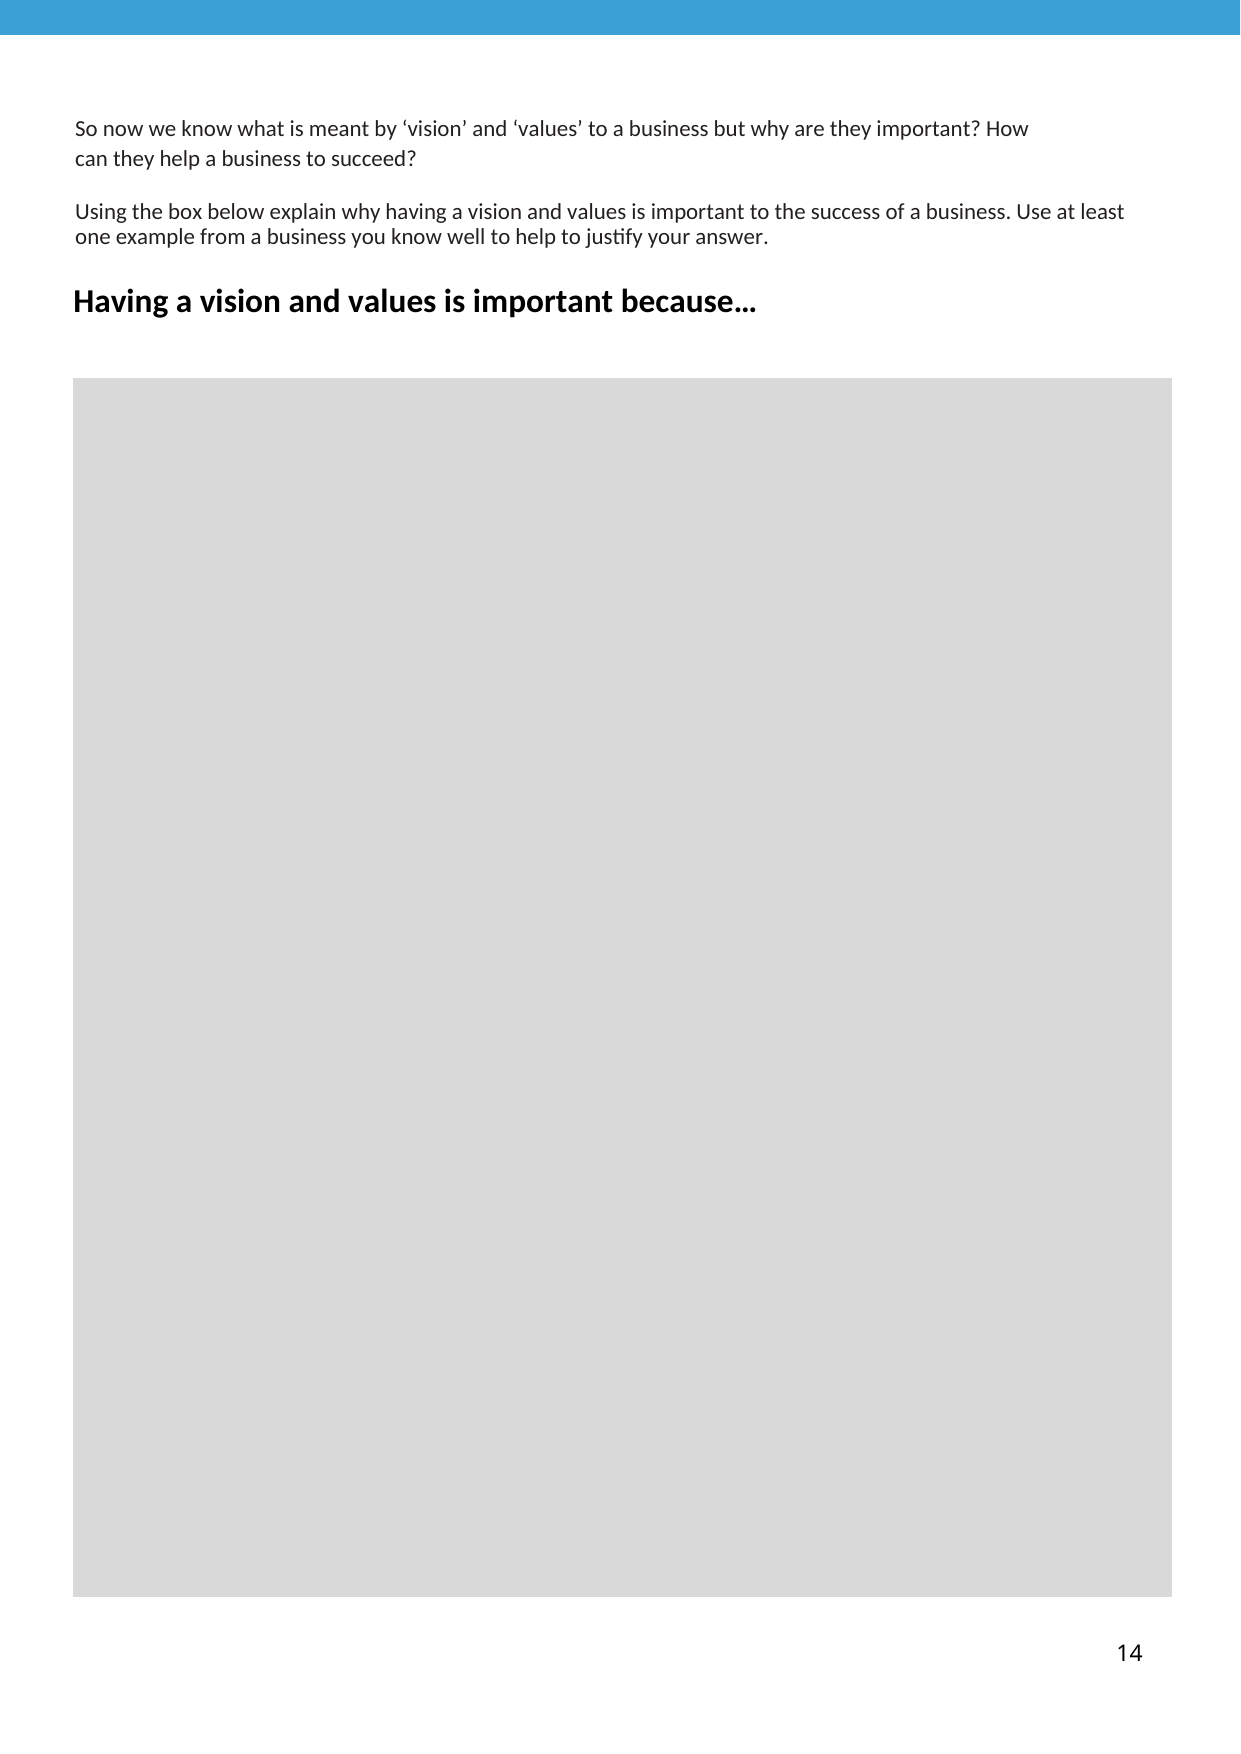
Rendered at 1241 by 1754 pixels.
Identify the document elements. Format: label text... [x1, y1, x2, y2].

text can they help a business to succeed? [75, 142, 1180, 173]
text Having a vision and values is important because… [73, 280, 1180, 321]
table_header [73, 378, 1172, 1597]
text So now we know what is meant by ‘vision’ and ‘values’ to a business but why are they important? How [75, 112, 1180, 142]
text Using the box below explain why having a vision and values is important to the success of a business. Use at least one example from a business you know well to help to justify your answer. [75, 198, 1155, 250]
